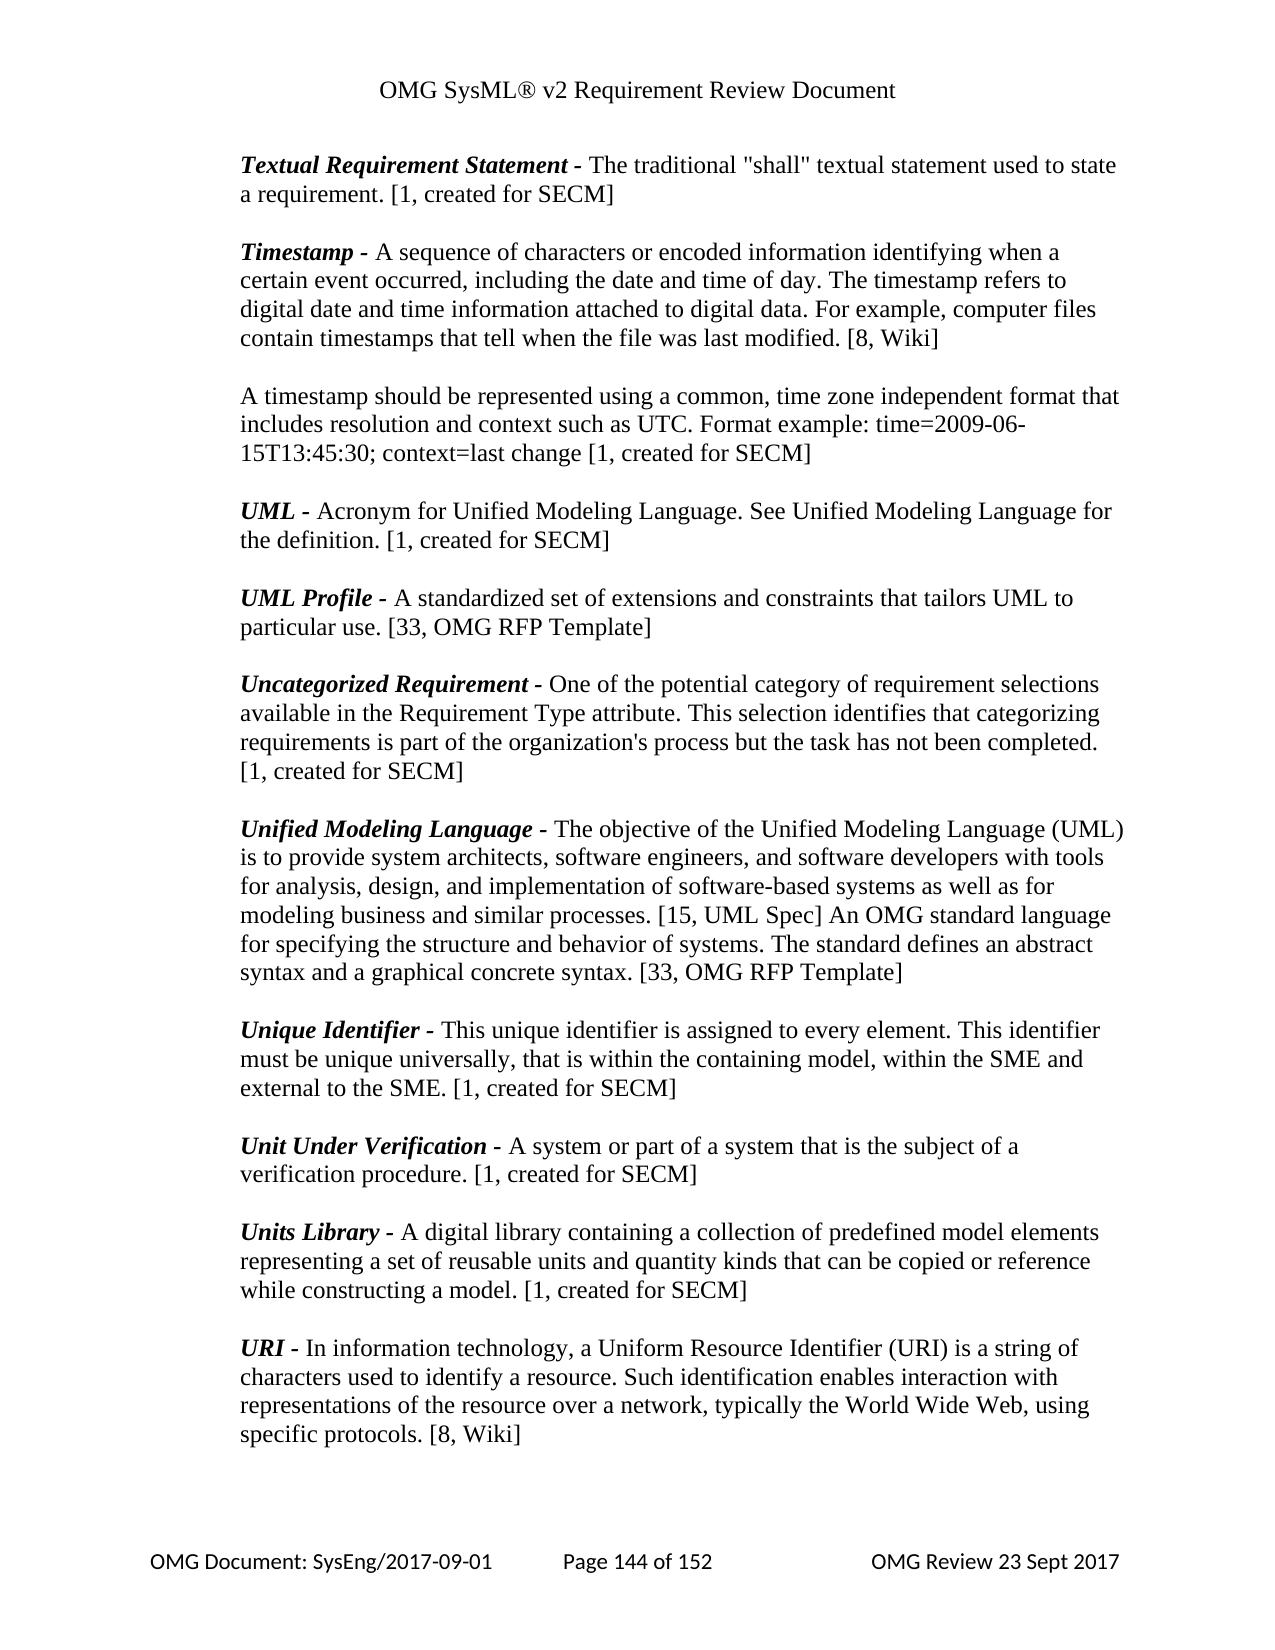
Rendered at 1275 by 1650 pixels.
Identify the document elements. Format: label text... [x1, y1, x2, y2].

text (4) An abstraction of a system, aimed at understanding, communicating, explaining, or designing aspects of interest of that system (Dori 2002) [240, 323, 1125, 381]
text Task Status - The current situation (state) for a specific task (e.g. not started, stage of completeness, completed successfully, etc.) [1, Created for SECM] [240, 958, 1125, 1016]
text System Model Management - Model Management Services for the Integrated System Model (ISM). It does not replace the linked model's native configuration management tool. [1, created for SECM] [240, 583, 1125, 669]
text Textual Requirement Statement - The traditional "shall" textual statement used to state a requirement. [1, created for SECM] [240, 1045, 1125, 1102]
text [3, SEBoK Glossary] [240, 525, 1125, 554]
text System Model - (3) A simplified representation of a system at some particular point in time or space intended to promote understanding of the real system. (Bellinger 2004) [240, 237, 1125, 294]
text A timestamp should be represented using a common, time zone independent format that includes resolution and context such as UTC. Format example: time=2009-06-15T13:45:30; context=last change [1, created for SECM] [240, 1276, 1125, 1362]
text System Modeling Environment - The System Modeling Environment (SME) is the part of the overall Model-Based Engineering (MBE) environment that systems engineers use to perform model-based systems engineering (MBSE) and interact with other members of the development team. The SME must implement the SME services to provide the functionality needed to enable systems engineers and others to evolve the system model throughout the lifecycle. [21, Insight Article Part 2] [240, 699, 1125, 871]
text (5) A selective representation of some system whose form and content are chosen based on a specific set of concerns. The model is related to the system by an explicit or implicit mapping. (Object Management Group 2010) [240, 410, 1125, 496]
text Timestamp - A sequence of characters or encoded information identifying when a certain event occurred, including the date and time of day. The timestamp refers to digital date and time information attached to digital data. For example, computer files contain timestamps that tell when the file was last modified. [8, Wiki] [240, 1132, 1125, 1247]
text Task - A piece of work to be undertaken. [1, Created for SECM] [240, 900, 1125, 929]
text UML - Acronym for Unified Modeling Language. See Unified Modeling Language for the definition. [1, created for SECM] [240, 1391, 1125, 1449]
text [240, 150, 1125, 207]
